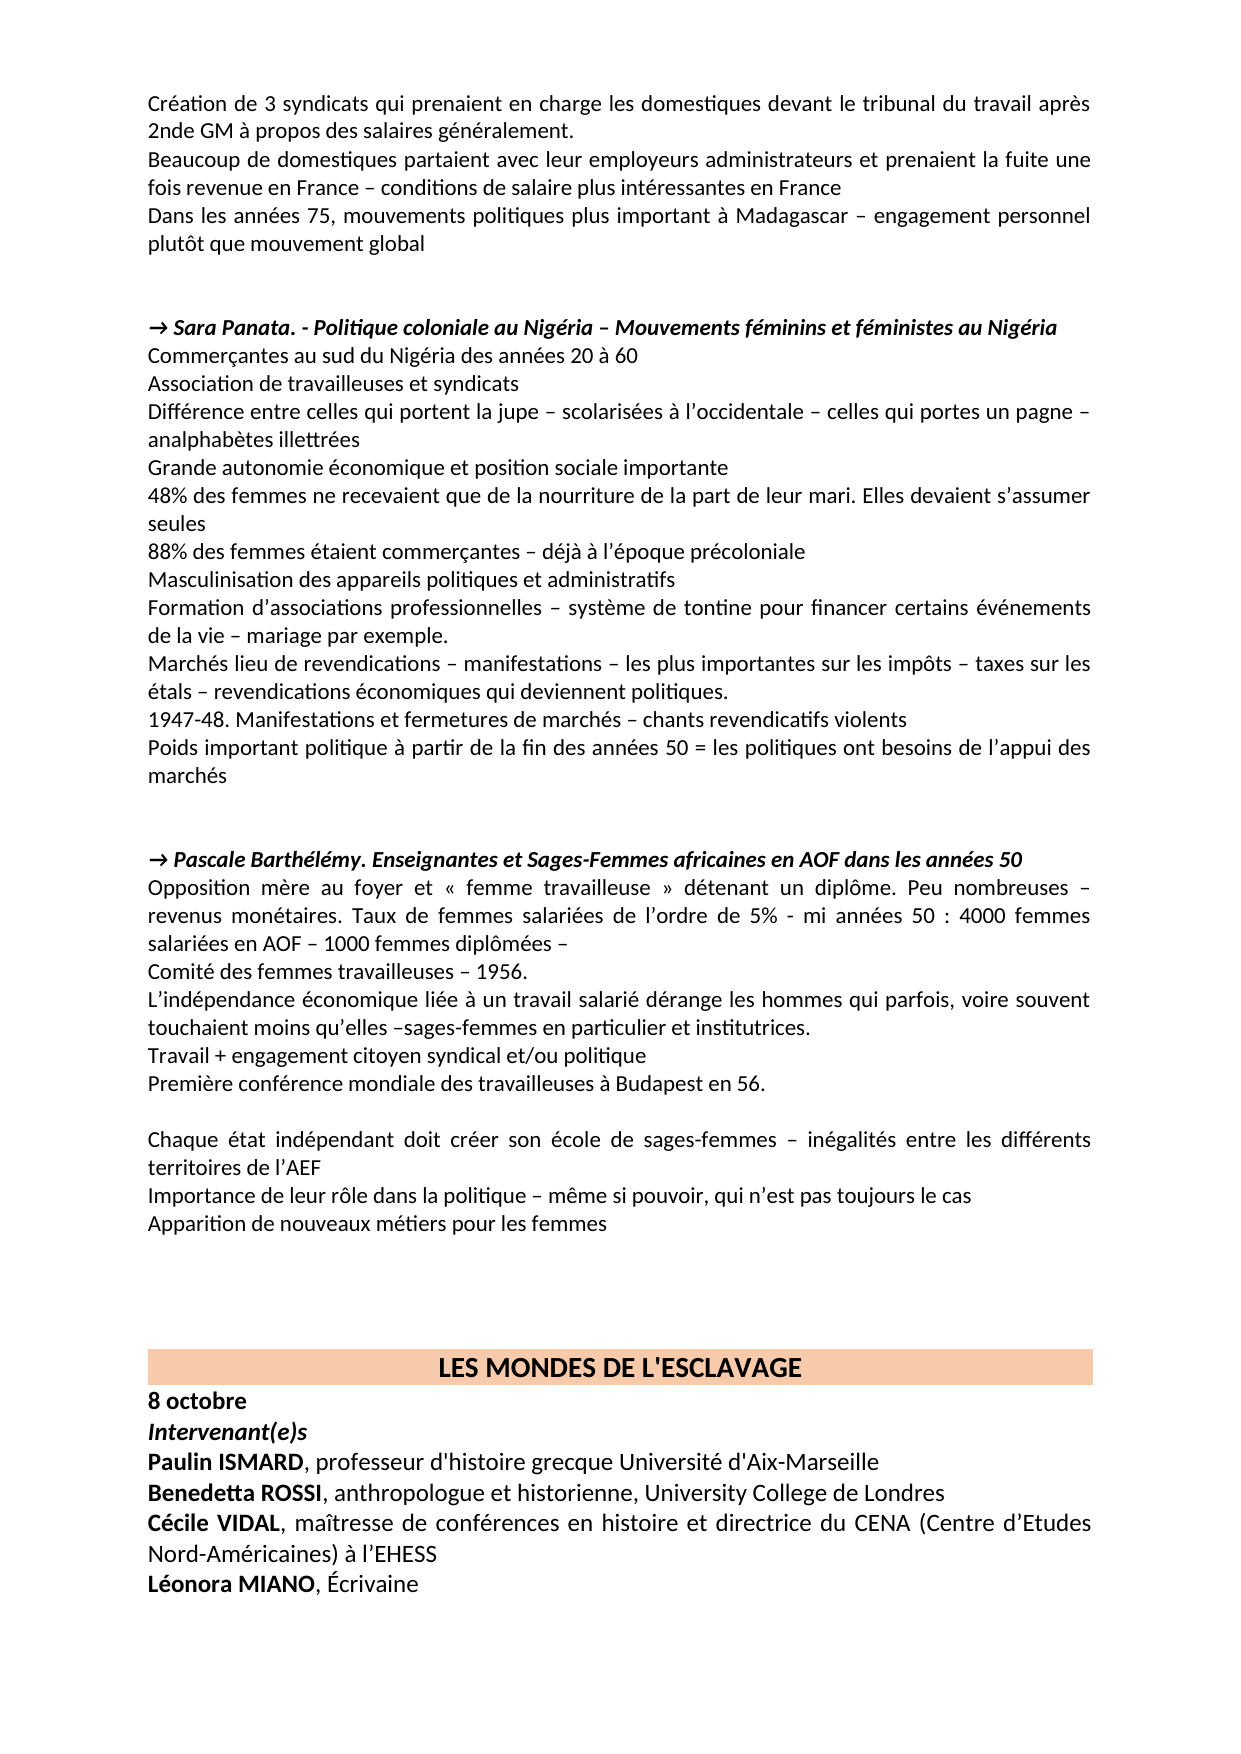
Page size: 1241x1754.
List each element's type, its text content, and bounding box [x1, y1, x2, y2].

text Travail + engagement citoyen syndical et/ou politique [148, 1041, 1093, 1069]
text 1947-48. Manifestations et fermetures de marchés – chants revendicatifs violents [148, 705, 1093, 733]
text Commerçantes au sud du Nigéria des années 20 à 60 [148, 341, 1093, 369]
text 88% des femmes étaient commerçantes – déjà à l’époque précoloniale [148, 537, 1093, 565]
text Importance de leur rôle dans la politique – même si pouvoir, qui n’est pas toujours le cas [148, 1181, 1093, 1209]
text Grande autonomie économique et position sociale importante [148, 453, 1093, 481]
text Léonora MIANO, Écrivaine [148, 1568, 1093, 1599]
text Création de 3 syndicats qui prenaient en charge les domestiques devant le tribunal du travail après 2nde GM à propos des salaires généralement. [148, 89, 1093, 145]
text 8 octobre [148, 1385, 1093, 1416]
text Cécile VIDAL, maîtresse de conférences en histoire et directrice du CENA (Centre d’Etudes Nord-Américaines) à l’EHESS [148, 1507, 1093, 1568]
text Apparition de nouveaux métiers pour les femmes [148, 1209, 1093, 1237]
text Poids important politique à partir de la fin des années 50 = les politiques ont besoins de l’appui des marchés [148, 733, 1093, 789]
text Beaucoup de domestiques partaient avec leur employeurs administrateurs et prenaient la fuite une fois revenue en France – conditions de salaire plus intéressantes en France [148, 145, 1093, 201]
text Première conférence mondiale des travailleuses à Budapest en 56. [148, 1069, 1093, 1097]
text Masculinisation des appareils politiques et administratifs [148, 565, 1093, 593]
text Benedetta ROSSI, anthropologue et historienne, University College de Londres [148, 1477, 1093, 1507]
text → Pascale Barthélémy. Enseignantes et Sages-Femmes africaines en AOF dans les années 50 [148, 845, 1093, 873]
text Chaque état indépendant doit créer son école de sages-femmes – inégalités entre les différents territoires de l’AEF [148, 1125, 1093, 1181]
text Marchés lieu de revendications – manifestations – les plus importantes sur les impôts – taxes sur les étals – revendications économiques qui deviennent politiques. [148, 649, 1093, 705]
text Différence entre celles qui portent la jupe – scolarisées à l’occidentale – celles qui portes un pagne –analphabètes illettrées [148, 397, 1093, 453]
text Intervenant(e)s [148, 1416, 1093, 1446]
text Opposition mère au foyer et « femme travailleuse » détenant un diplôme. Peu nombreuses – revenus monétaires. Taux de femmes salariées de l’ordre de 5% - mi années 50 : 4000 femmes salariées en AOF – 1000 femmes diplômées – [148, 873, 1093, 957]
text Dans les années 75, mouvements politiques plus important à Madagascar – engagement personnel plutôt que mouvement global [148, 201, 1093, 257]
text 48% des femmes ne recevaient que de la nourriture de la part de leur mari. Elles devaient s’assumer seules [148, 481, 1093, 537]
text → Sara Panata. - Politique coloniale au Nigéria – Mouvements féminins et féministes au Nigéria [148, 313, 1093, 341]
text L’indépendance économique liée à un travail salarié dérange les hommes qui parfois, voire souvent touchaient moins qu’elles –sages-femmes en particulier et institutrices. [148, 985, 1093, 1041]
text Comité des femmes travailleuses – 1956. [148, 957, 1093, 985]
text Formation d’associations professionnelles – système de tontine pour financer certains événements de la vie – mariage par exemple. [148, 593, 1093, 649]
text Association de travailleuses et syndicats [148, 369, 1093, 397]
text Paulin ISMARD, professeur d'histoire grecque Université d'Aix-Marseille [148, 1446, 1093, 1477]
text LES MONDES DE L'ESCLAVAGE [148, 1349, 1093, 1385]
